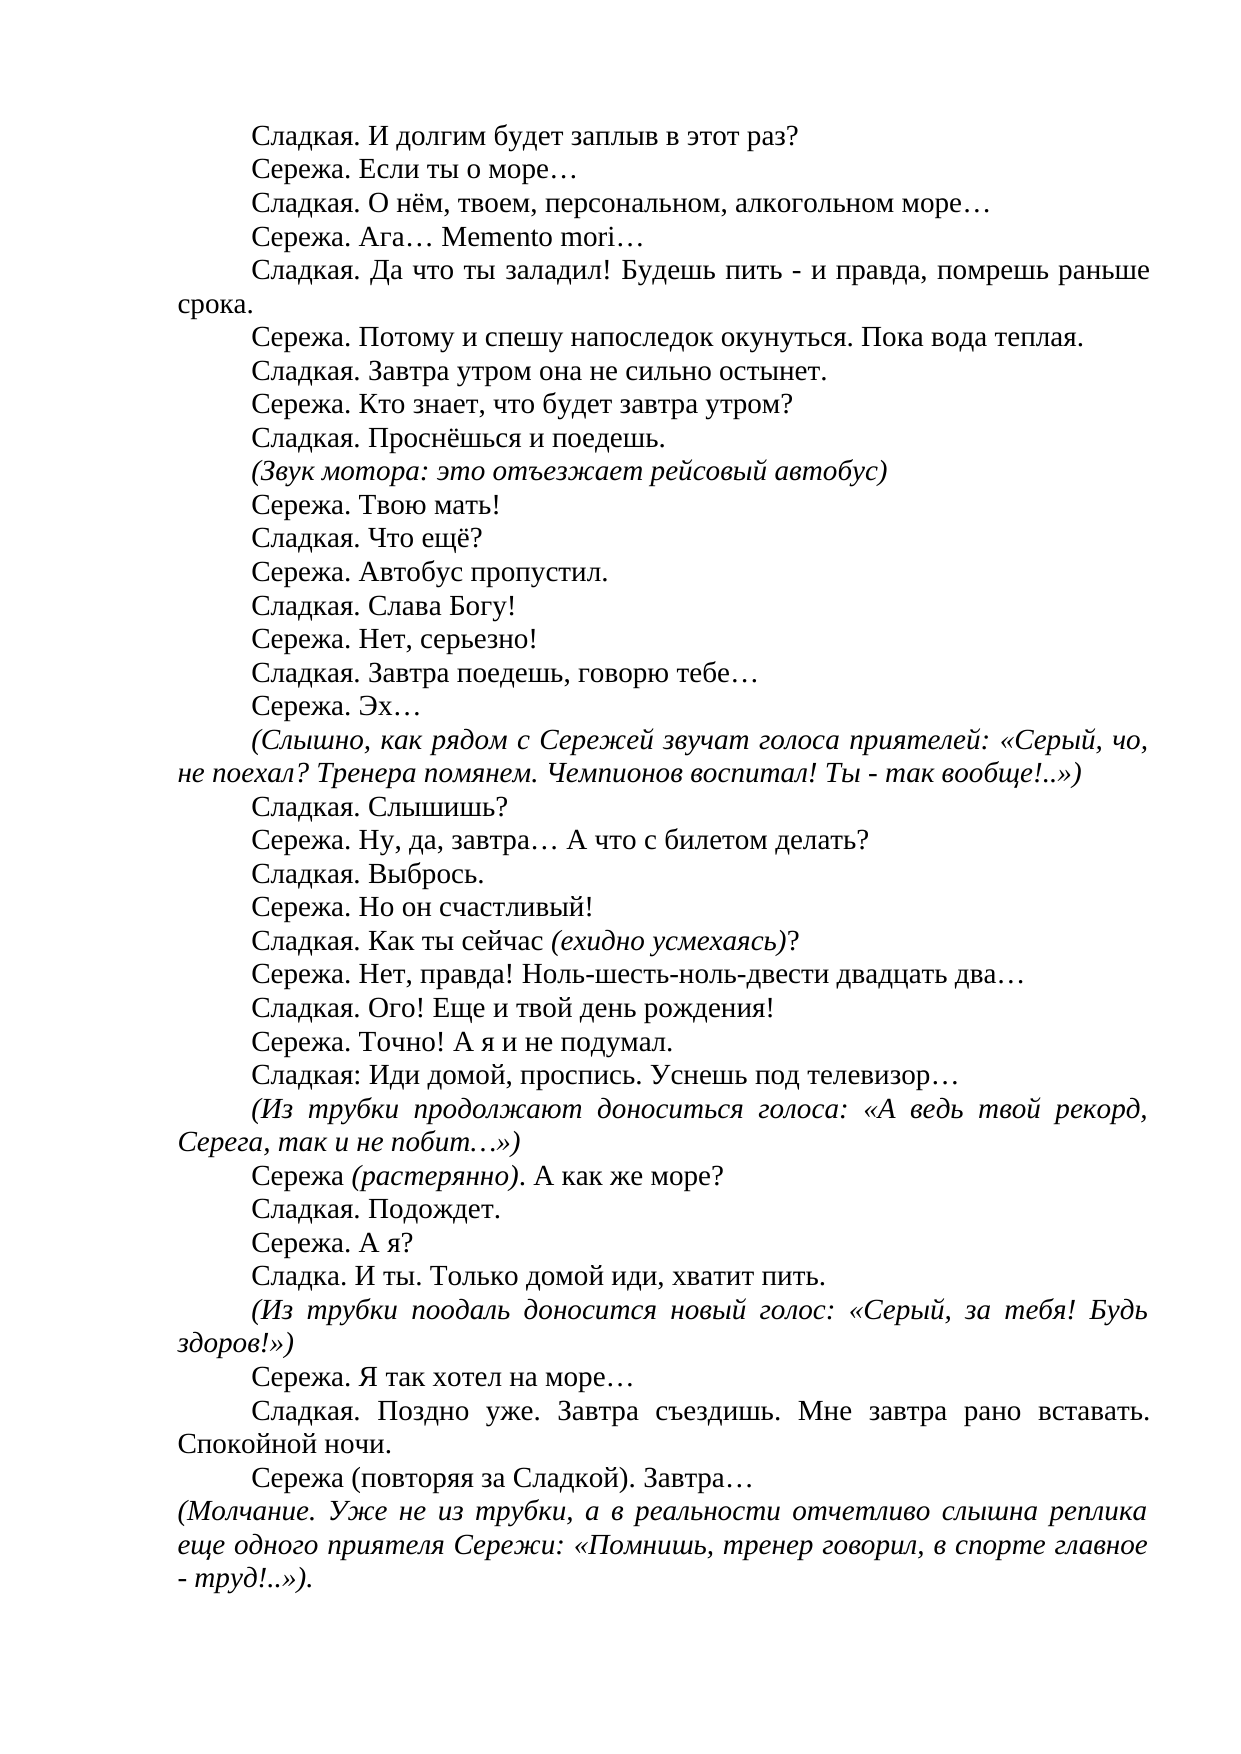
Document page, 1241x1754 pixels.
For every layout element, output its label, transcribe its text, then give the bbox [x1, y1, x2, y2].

text Сережа. А я? [177, 1225, 1152, 1258]
text Сладкая. Слава Богу! [177, 588, 1152, 621]
text Сережа. Ну, да, завтра… А что с билетом делать? [177, 822, 1152, 856]
text Сладкая. Да что ты заладил! Будешь пить - и правда, помрешь раньше срока. [177, 252, 1152, 319]
text (Из трубки продолжают доноситься голоса: «А ведь твой рекорд, Серега, так и не побит…») [177, 1091, 1152, 1158]
text Сладкая. Подождет. [177, 1191, 1152, 1225]
text Сережа. Я так хотел на море… [177, 1359, 1152, 1393]
text Сережа. Ага… Memento mori… [177, 219, 1152, 252]
text (Из трубки поодаль доносится новый голос: «Серый, за тебя! Будь здоров!») [177, 1292, 1152, 1359]
text Сладкая. Выбрось. [177, 856, 1152, 889]
text Сладкая. Завтра поедешь, говорю тебе… [177, 655, 1152, 688]
text Сережа. Автобус пропустил. [177, 554, 1152, 588]
text Сережа. Но он счастливый! [177, 889, 1152, 923]
text Сережа (растерянно). А как же море? [177, 1158, 1152, 1191]
text Сережа. Потому и спешу напоследок окунуться. Пока вода теплая. [177, 319, 1152, 353]
text Сережа. Если ты о море… [177, 152, 1152, 185]
text Сладка. И ты. Только домой иди, хватит пить. [177, 1258, 1152, 1292]
text Сладкая. Проснёшься и поедешь. [177, 420, 1152, 453]
text Сладкая. Поздно уже. Завтра съездишь. Мне завтра рано вставать. Спокойной ночи. [177, 1393, 1152, 1460]
text Сладкая. Ого! Еще и твой день рождения! [177, 990, 1152, 1024]
text Сладкая. Слышишь? [177, 789, 1152, 822]
text Сладкая. Как ты сейчас (ехидно усмехаясь)? [177, 923, 1152, 957]
text Сладкая. Завтра утром она не сильно остынет. [177, 353, 1152, 386]
text Сережа. Нет, серьезно! [177, 621, 1152, 655]
text Сережа. Точно! А я и не подумал. [177, 1024, 1152, 1057]
text Сладкая. И долгим будет заплыв в этот раз? [177, 118, 1152, 152]
text Сережа. Твою мать! [177, 487, 1152, 521]
text (Молчание. Уже не из трубки, а в реальности отчетливо слышна реплика еще одного приятеля Сережи: «Помнишь, тренер говорил, в спорте главное - труд!..»). [177, 1493, 1152, 1594]
text Сладкая. О нём, твоем, персональном, алкогольном море… [177, 185, 1152, 219]
text Сладкая. Что ещё? [177, 521, 1152, 554]
text Сережа. Нет, правда! Ноль-шесть-ноль-двести двадцать два… [177, 957, 1152, 990]
text Сережа. Кто знает, что будет завтра утром? [177, 386, 1152, 420]
text Сережа. Эх… [177, 688, 1152, 722]
text (Слышно, как рядом с Сережей звучат голоса приятелей: «Серый, чо, не поехал? Тренера помянем. Чемпионов воспитал! Ты - так вообще!..») [177, 722, 1152, 789]
text (Звук мотора: это отъезжает рейсовый автобус) [177, 453, 1152, 487]
text Сладкая: Иди домой, проспись. Уснешь под телевизор… [177, 1057, 1152, 1091]
text Сережа (повторяя за Сладкой). Завтра… [177, 1460, 1152, 1493]
